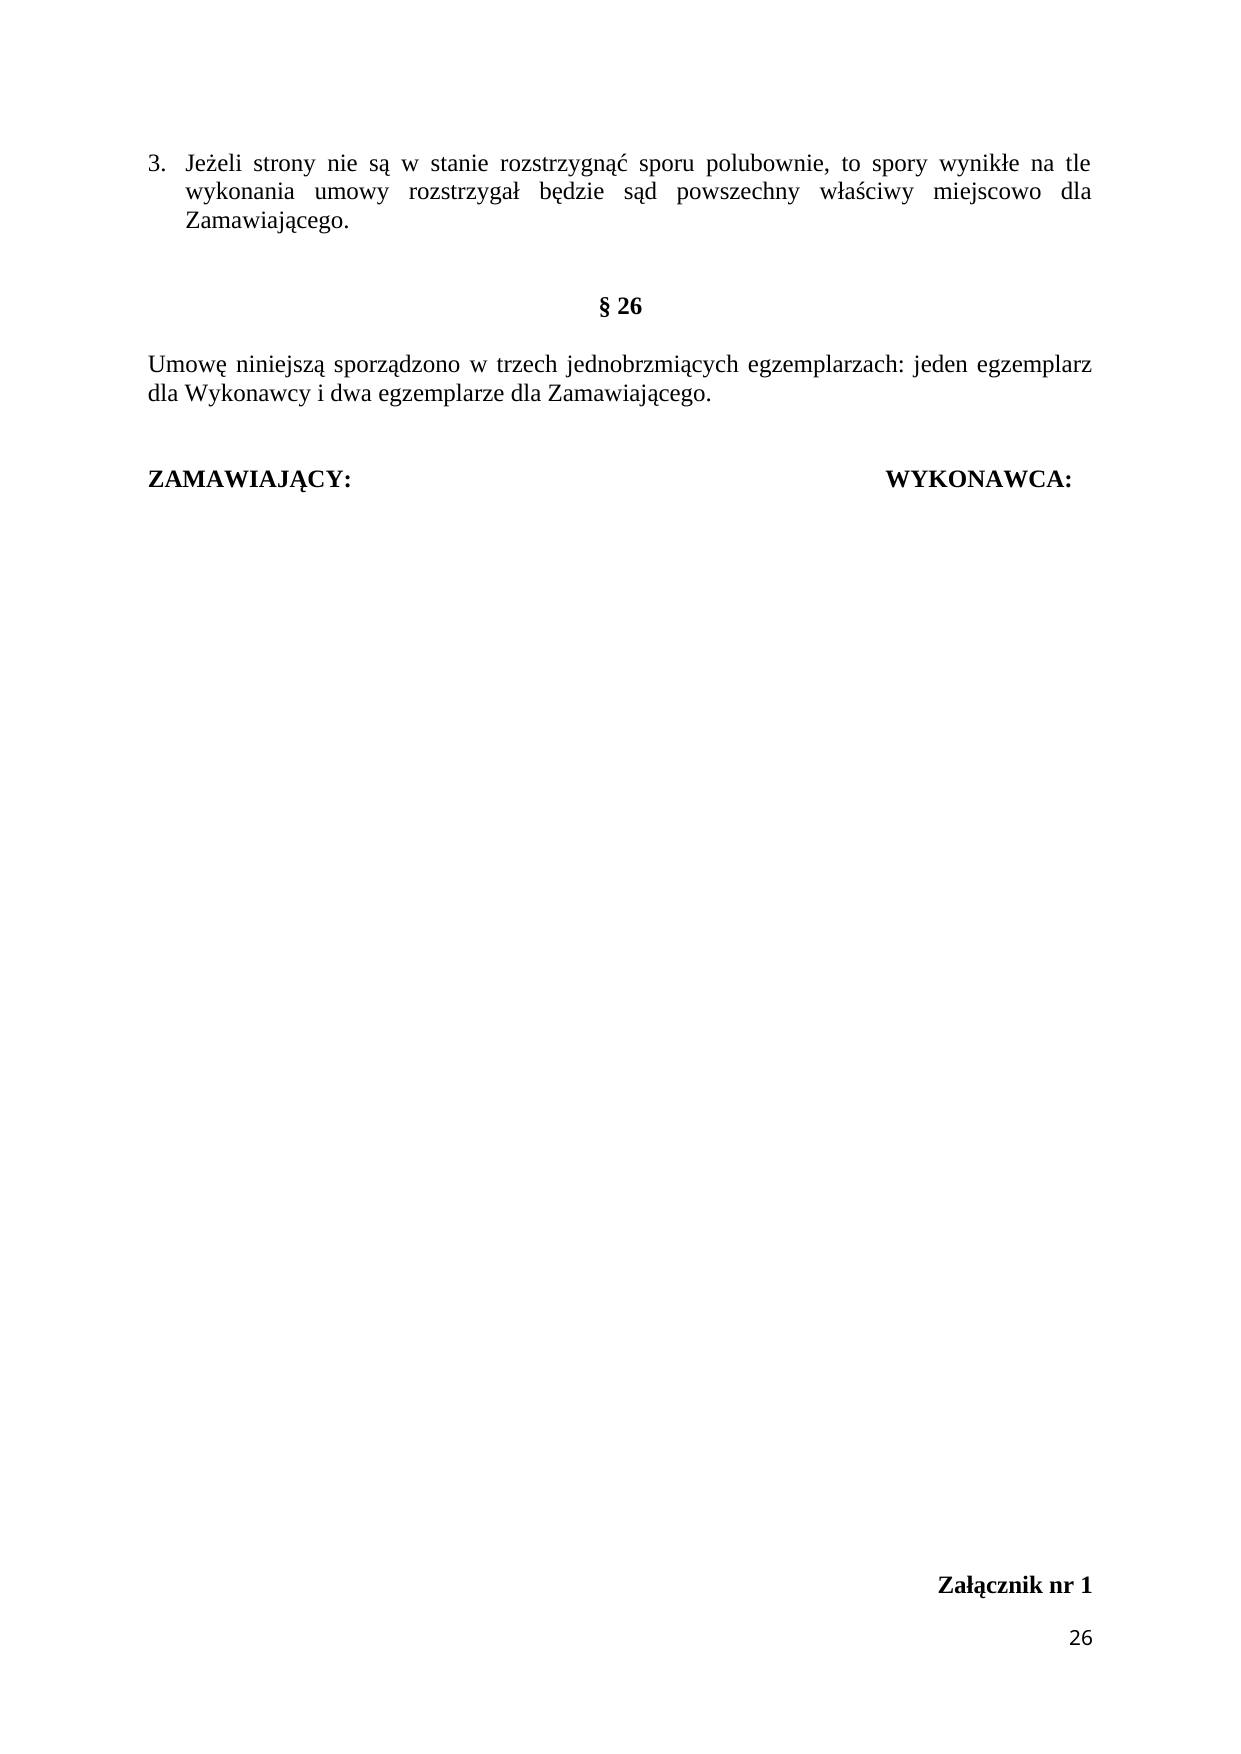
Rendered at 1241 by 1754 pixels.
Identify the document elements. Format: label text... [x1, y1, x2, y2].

text Umowę niniejszą sporządzono w trzech jednobrzmiących egzemplarzach: jeden egzemplarz dla Wykonawcy i dwa egzemplarze dla Zamawiającego. [148, 349, 1093, 406]
text ZAMAWIAJĄCY: WYKONAWCA: [148, 464, 1093, 493]
text § 26 [148, 291, 1093, 320]
list Jeżeli strony nie są w stanie rozstrzygnąć sporu polubownie, to spory wynikłe na tle wykonania umowy rozstrzygał będzie sąd powszechny właściwy miejscowo dla Zamawiającego. [148, 148, 1093, 234]
text Załącznik nr 1 [148, 1570, 1093, 1598]
